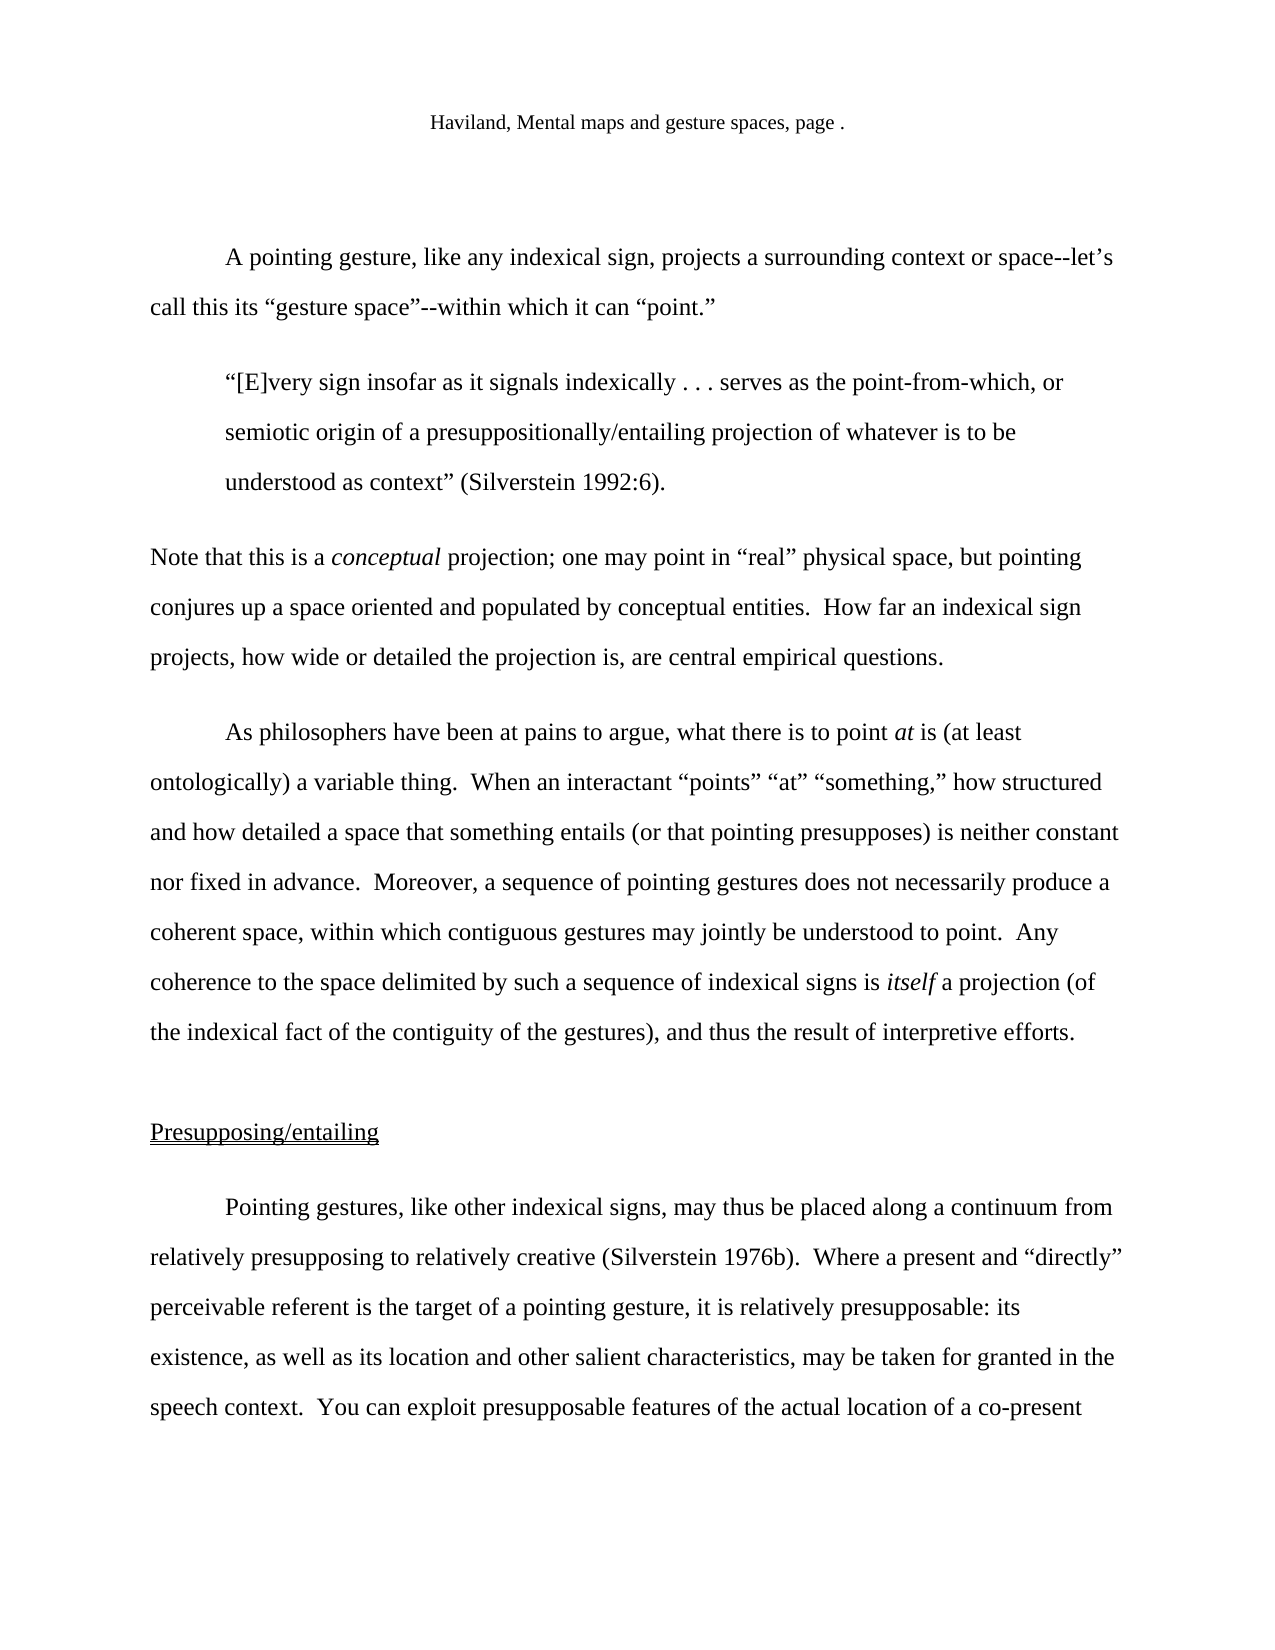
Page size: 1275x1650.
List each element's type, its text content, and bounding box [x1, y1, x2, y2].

text As philosophers have been at pains to argue, what there is to point at is (at least ontologically) a variable thing. When an interactant “points” “at” “something,” how structured and how detailed a space that something entails (or that pointing presupposes) is neither constant nor fixed in advance. Moreover, a sequence of pointing gestures does not necessarily produce a coherent space, within which contiguous gestures may jointly be understood to point. Any coherence to the space delimited by such a sequence of indexical signs is itself a projection (of the indexical fact of the contiguity of the gestures), and thus the result of interpretive efforts. [150, 700, 1125, 1050]
text Note that this is a conceptual projection; one may point in “real” physical space, but pointing conjures up a space oriented and populated by conceptual entities. How far an indexical sign projects, how wide or detailed the projection is, are central empirical questions. [150, 525, 1125, 675]
text “[E]very sign insofar as it signals indexically . . . serves as the point-from-which, or semiotic origin of a presuppositionally/entailing projection of whatever is to be understood as context” (Silverstein 1992:6). [225, 350, 1125, 500]
text A pointing gesture, like any indexical sign, projects a surrounding context or space--let’s call this its “gesture space”--within which it can “point.” [150, 225, 1125, 325]
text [150, 1175, 1125, 1425]
text Presupposing/entailing [150, 1100, 1125, 1150]
